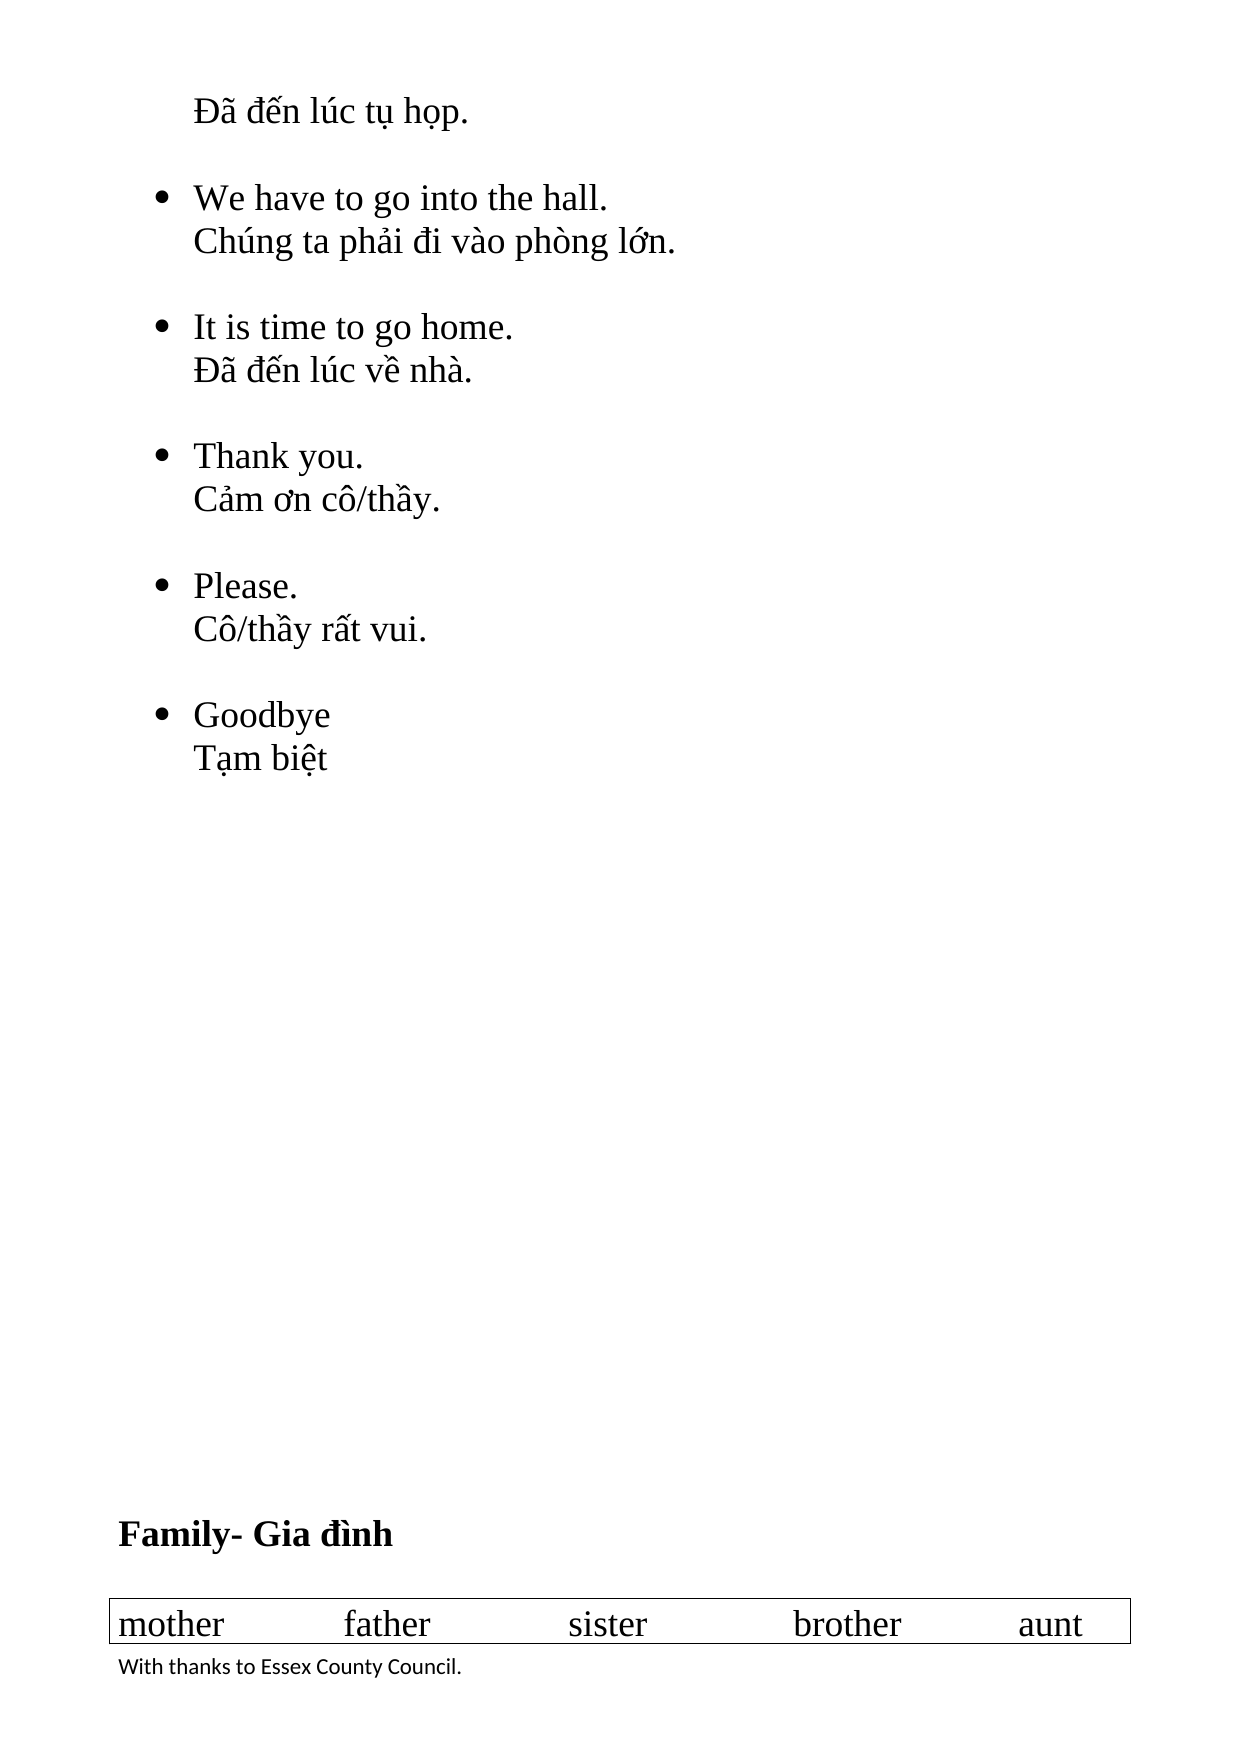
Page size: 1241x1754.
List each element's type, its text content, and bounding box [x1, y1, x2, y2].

list Goodbye [156, 692, 1122, 736]
list Chúng ta phải đi vào phòng lớn. [193, 218, 1122, 261]
text Family- Gia đình [118, 1512, 1122, 1555]
list We have to go into the hall. [156, 175, 1122, 218]
list Cảm ơn cô/thầy. [193, 477, 1122, 520]
list Please. [156, 563, 1122, 606]
list Đã đến lúc về nhà. [193, 347, 1122, 391]
text mother father sister brother aunt [110, 1599, 1130, 1643]
list Thank you. [156, 434, 1122, 477]
list Đã đến lúc tụ họp. [193, 89, 1122, 132]
list It is time to go home. [156, 304, 1122, 347]
list Cô/thầy rất vui. [193, 606, 1122, 649]
list Tạm biệt [193, 736, 1122, 779]
